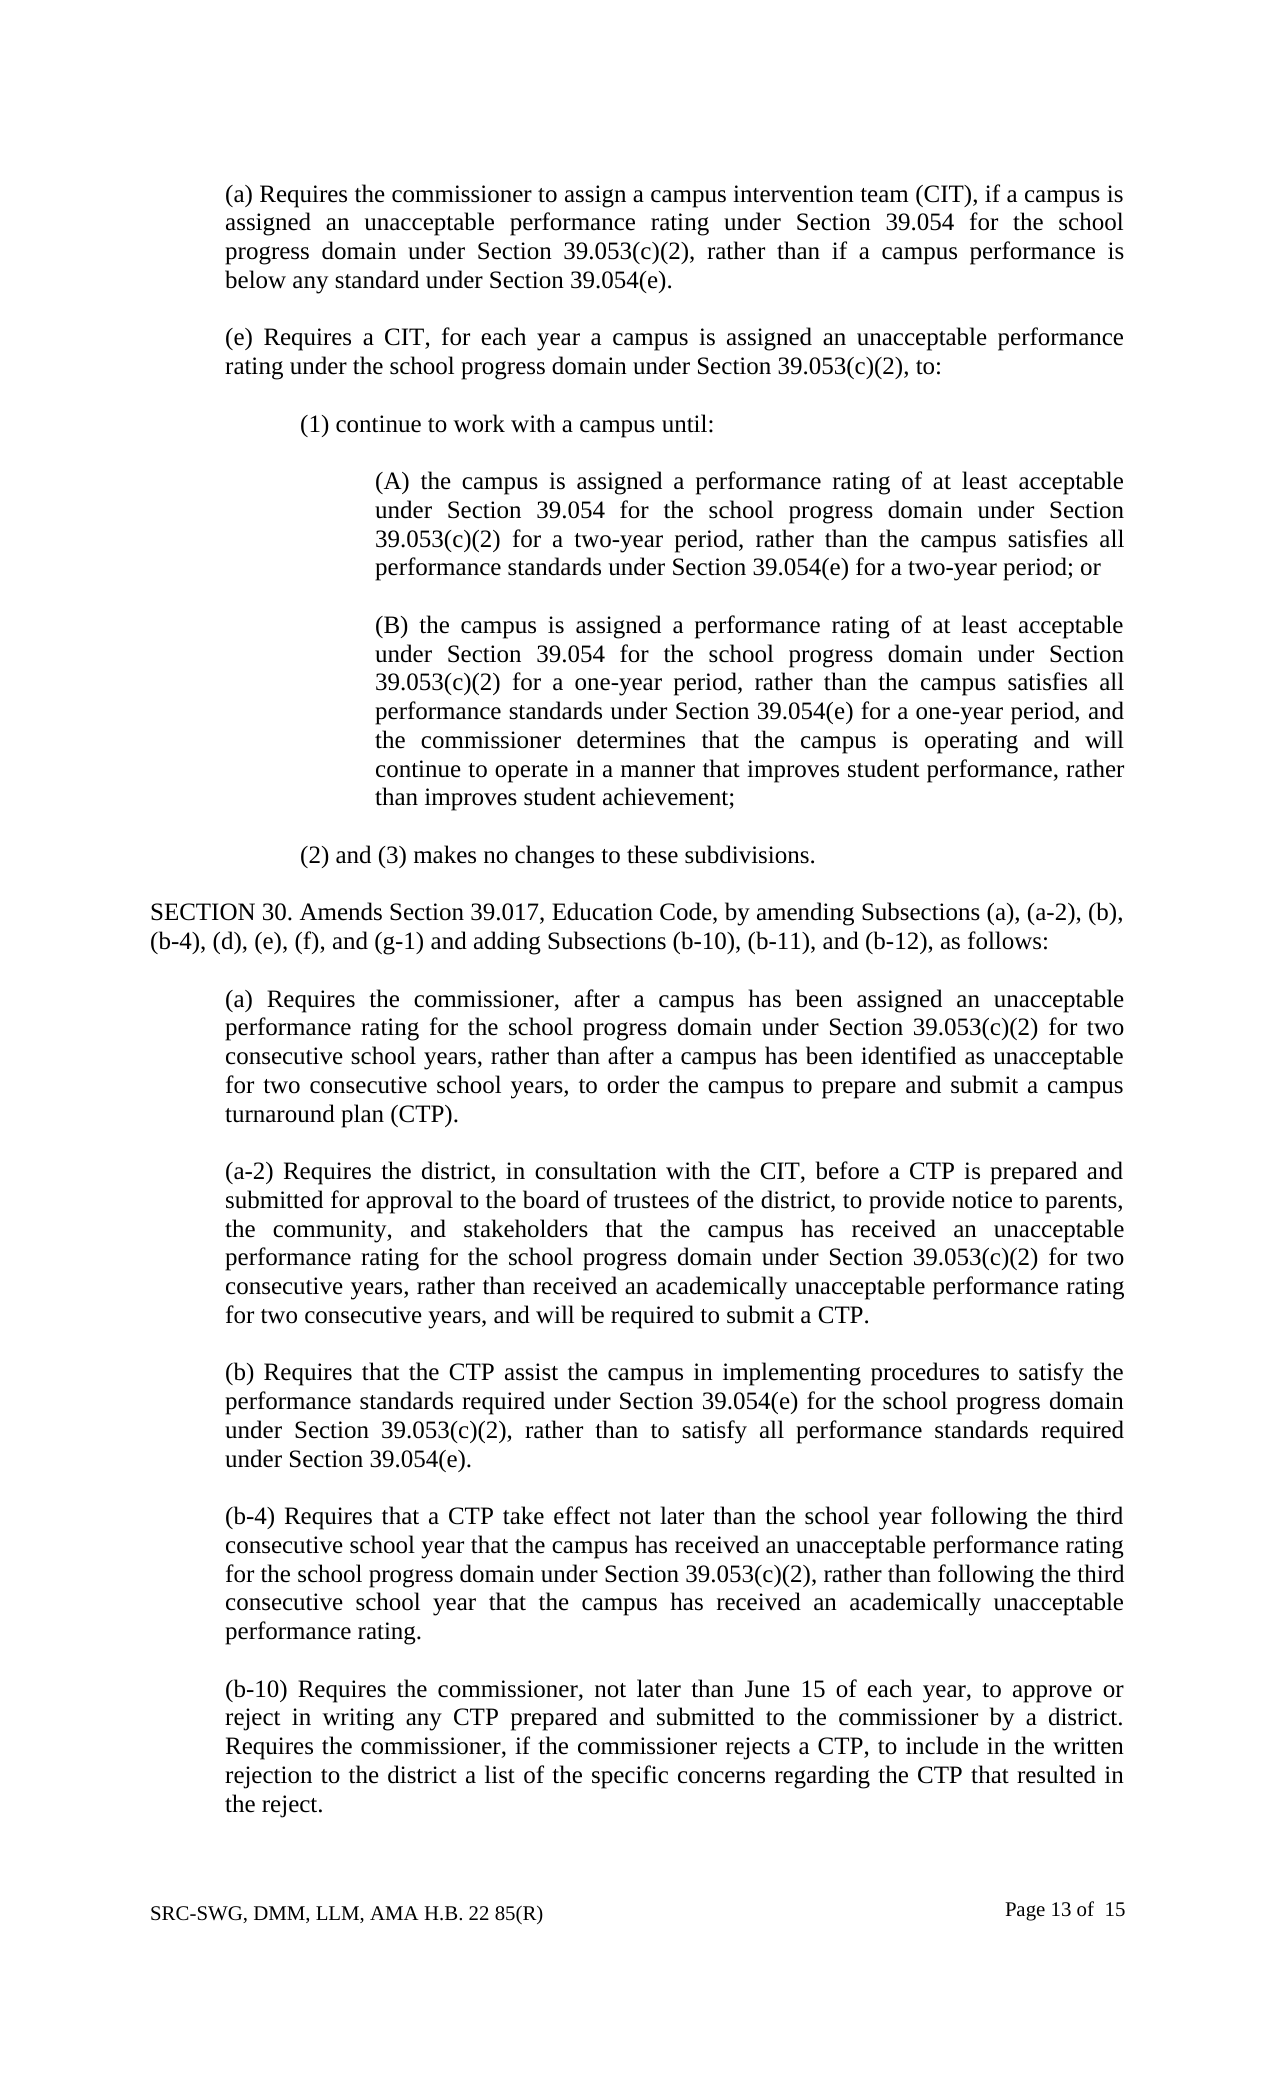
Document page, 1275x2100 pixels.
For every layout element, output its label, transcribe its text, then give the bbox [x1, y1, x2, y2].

text (2) and (3) makes no changes to these subdivisions. [300, 840, 1125, 869]
text (a-2) Requires the district, in consultation with the CIT, before a CTP is prepared and submitted for approval to the board of trustees of the district, to provide notice to parents, the community, and stakeholders that the campus has received an unacceptable performance rating for the school progress domain under Section 39.053(c)(2) for two consecutive years, rather than received an academically unacceptable performance rating for two consecutive years, and will be required to submit a CTP. [225, 1156, 1125, 1329]
text (b-10) Requires the commissioner, not later than June 15 of each year, to approve or reject in writing any CTP prepared and submitted to the commissioner by a district. Requires the commissioner, if the commissioner rejects a CTP, to include in the written rejection to the district a list of the specific concerns regarding the CTP that resulted in the reject. [225, 1674, 1125, 1817]
text (b) Requires that the CTP assist the campus in implementing procedures to satisfy the performance standards required under Section 39.054(e) for the school progress domain under Section 39.053(c)(2), rather than to satisfy all performance standards required under Section 39.054(e). [225, 1357, 1125, 1472]
text (a) Requires the commissioner to assign a campus intervention team (CIT), if a campus is assigned an unacceptable performance rating under Section 39.054 for the school progress domain under Section 39.053(c)(2), rather than if a campus performance is below any standard under Section 39.054(e). [225, 179, 1125, 294]
text (e) Requires a CIT, for each year a campus is assigned an unacceptable performance rating under the school progress domain under Section 39.053(c)(2), to: [225, 322, 1125, 380]
text (A) the campus is assigned a performance rating of at least acceptable under Section 39.054 for the school progress domain under Section 39.053(c)(2) for a two-year period, rather than the campus satisfies all performance standards under Section 39.054(e) for a two-year period; or [375, 466, 1125, 581]
text (a) Requires the commissioner, after a campus has been assigned an unacceptable performance rating for the school progress domain under Section 39.053(c)(2) for two consecutive school years, rather than after a campus has been identified as unacceptable for two consecutive school years, to order the campus to prepare and submit a campus turnaround plan (CTP). [225, 984, 1125, 1127]
text (B) the campus is assigned a performance rating of at least acceptable under Section 39.054 for the school progress domain under Section 39.053(c)(2) for a one-year period, rather than the campus satisfies all performance standards under Section 39.054(e) for a one-year period, and the commissioner determines that the campus is operating and will continue to operate in a manner that improves student performance, rather than improves student achievement; [375, 610, 1125, 811]
text (1) continue to work with a campus until: [300, 409, 1125, 437]
text SECTION 30. Amends Section 39.017, Education Code, by amending Subsections (a), (a-2), (b), (b-4), (d), (e), (f), and (g-1) and adding Subsections (b-10), (b-11), and (b-12), as follows: [150, 897, 1125, 955]
text (b-4) Requires that a CTP take effect not later than the school year following the third consecutive school year that the campus has received an unacceptable performance rating for the school progress domain under Section 39.053(c)(2), rather than following the third consecutive school year that the campus has received an academically unacceptable performance rating. [225, 1501, 1125, 1645]
